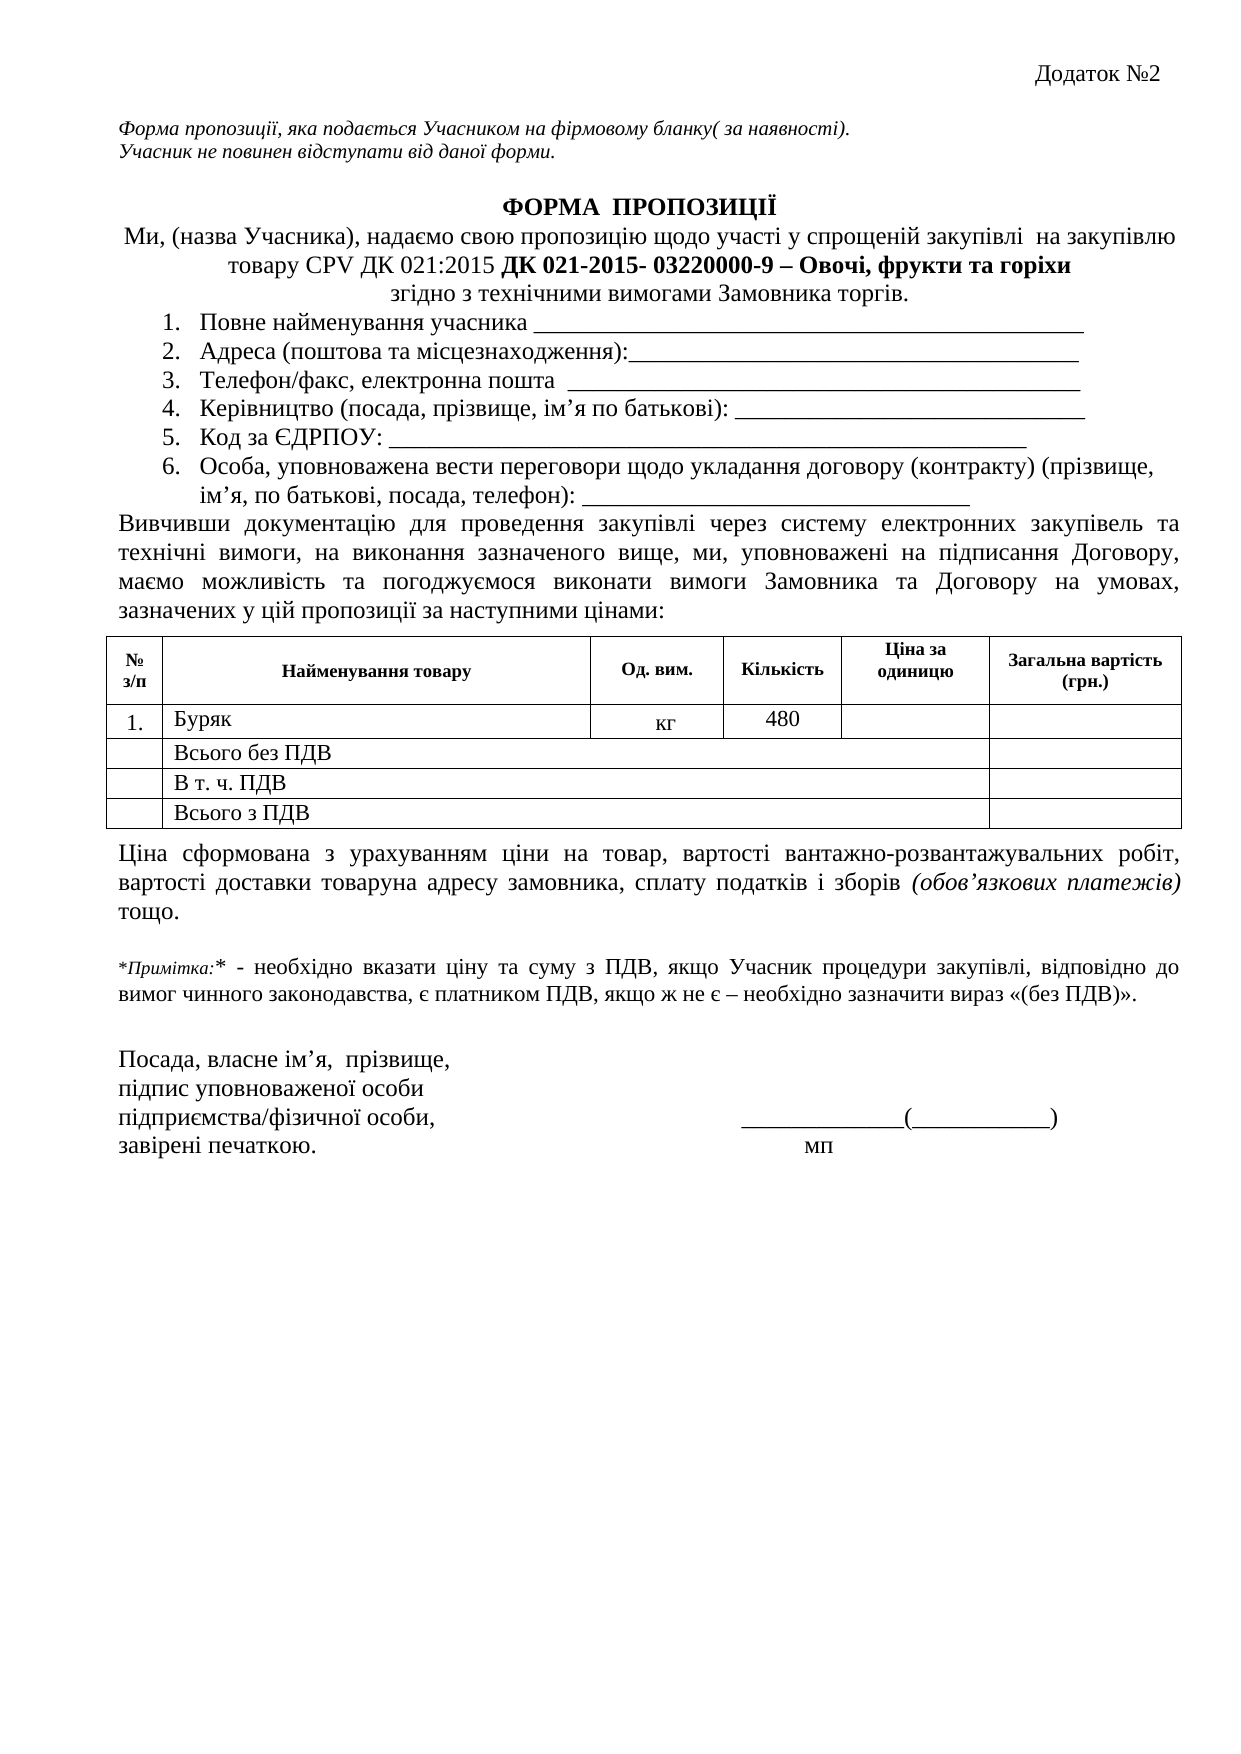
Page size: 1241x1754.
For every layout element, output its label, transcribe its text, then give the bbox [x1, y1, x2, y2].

table_cell [107, 799, 118, 828]
list Повне найменування учасника ____________________________________________ [162, 307, 1181, 336]
table_cell [151, 739, 162, 768]
text Додаток №2 [118, 59, 1161, 87]
table_cell [1170, 799, 1181, 828]
list Телефон/факс, електронна пошта _________________________________________ [162, 365, 1181, 393]
table_cell [151, 769, 162, 798]
list Код за ЄДРПОУ: ___________________________________________________ [162, 422, 1181, 451]
text підприємства/фізичної особи, _____________(___________) [118, 1102, 1181, 1131]
table_cell В т. ч. ПДВ [163, 769, 989, 798]
table_cell [1170, 739, 1181, 768]
text Форма пропозиції [118, 192, 1161, 221]
list Керівництво (посада, прізвище, ім’я по батькові): ____________________________ [162, 393, 1181, 422]
list Адреса (поштова та місцезнаходження):____________________________________ [162, 336, 1181, 365]
text Ми, (назва Учасника), надаємо свою пропозицію щодо участі у спрощеній закупівлі на закупівлю товару CPV ДК 021:2015 ДК 021-2015- 03220000-9 – Овочі, фрукти та горіхи [118, 221, 1181, 278]
list Особа, уповноважена вести переговори щодо укладання договору (контракту) (прізвище, ім’я, по батькові, посада, телефон): _______________________________ [162, 451, 1181, 508]
table_cell Всього з ПДВ [163, 799, 989, 828]
table_cell Буряк [163, 705, 590, 738]
table_cell [990, 769, 1001, 798]
text Форма пропозиції, яка подається Учасником на фірмовому бланку( за наявності). [118, 115, 1161, 139]
table_cell [1170, 769, 1181, 798]
table_cell Всього без ПДВ [163, 739, 989, 768]
table_cell кг [591, 705, 723, 738]
text Ціна сформована з урахуванням ціни на товар, вартості вантажно-розвантажувальних робіт, вартості доставки товаруна адресу замовника, сплату податків і зборів (обов’язкових платежів) тощо. [118, 838, 1181, 924]
table_cell 1. [107, 705, 162, 738]
table_header № з/п [107, 637, 162, 704]
table_cell [990, 799, 1001, 828]
table_header Найменування товару [163, 637, 590, 704]
table_header Ціна за одиницю [842, 637, 989, 704]
text Посада, власне ім’я, прізвище, [118, 1044, 1181, 1073]
table_header Кількість [724, 637, 841, 704]
table_cell [107, 739, 118, 768]
table_cell [990, 739, 1001, 768]
text згідно з технічними вимогами Замовника торгів. [118, 278, 1181, 307]
text *Примітка:* - необхідно вказати ціну та суму з ПДВ, якщо Учасник процедури закупівлі, відповідно до вимог чинного законодавства, є платником ПДВ, якщо ж не є – необхідно зазначити вираз «(без ПДВ)». [118, 953, 1181, 1006]
text завірені печаткою. мп [118, 1131, 1181, 1159]
text Вивчивши документацію для проведення закупівлі через систему електронних закупівель та технічні вимоги, на виконання зазначеного вище, ми, уповноважені на підписання Договору, маємо можливість та погоджуємося виконати вимоги Замовника та Договору на умовах, зазначених у цій пропозиції за наступними цінами: [118, 508, 1181, 623]
table_cell [107, 769, 118, 798]
table_cell 480 [724, 705, 841, 738]
table_header Од. вим. [591, 637, 723, 704]
table_cell [151, 799, 162, 828]
table_cell [842, 705, 989, 738]
table_header Загальна вартість (грн.) [990, 637, 1181, 704]
text Учасник не повинен відступати від даної форми. [118, 139, 1161, 163]
text підпис уповноваженої особи [118, 1073, 1181, 1102]
table_cell [990, 705, 1181, 738]
